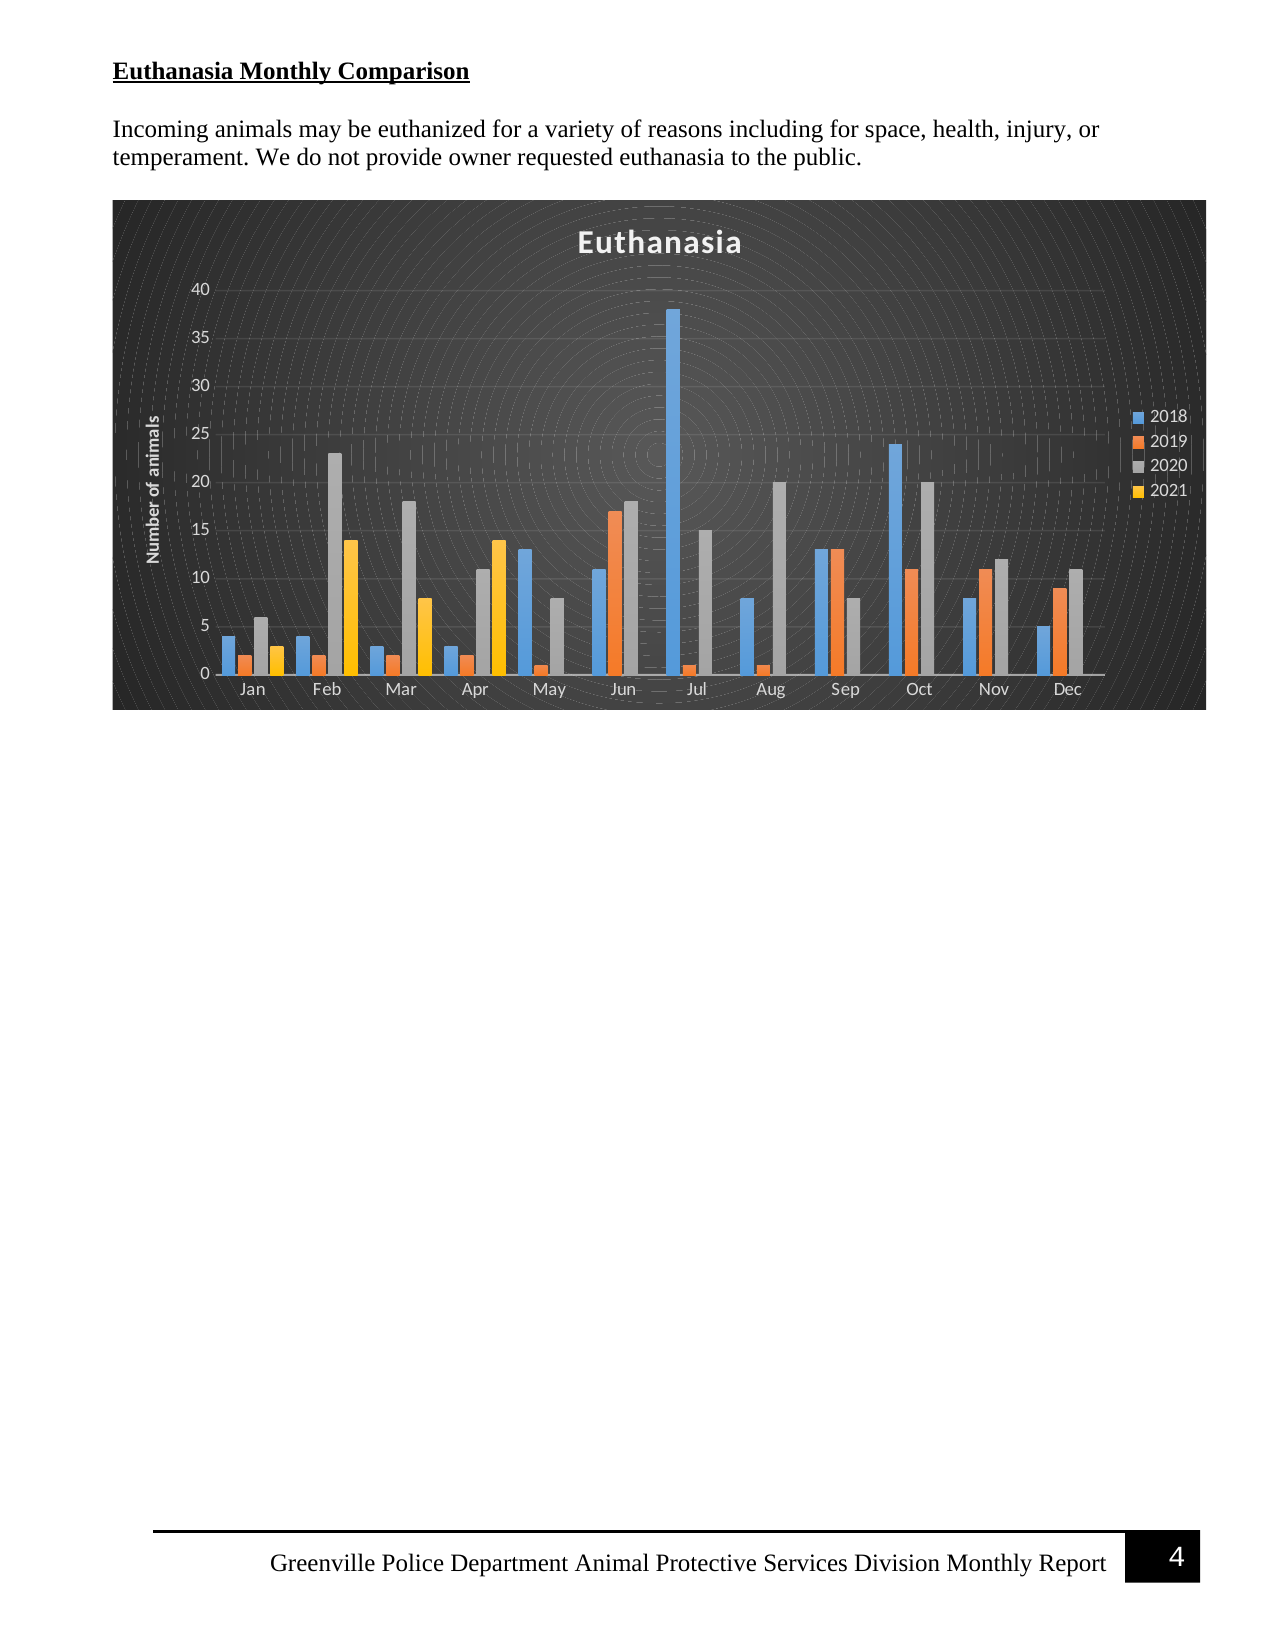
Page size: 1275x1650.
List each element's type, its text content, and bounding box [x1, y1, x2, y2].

text Euthanasia Monthly Comparison [112, 56, 1125, 85]
text Incoming animals may be euthanized for a variety of reasons including for space, health, injury, or temperament. We do not provide owner requested euthanasia to the public. [112, 114, 1125, 171]
